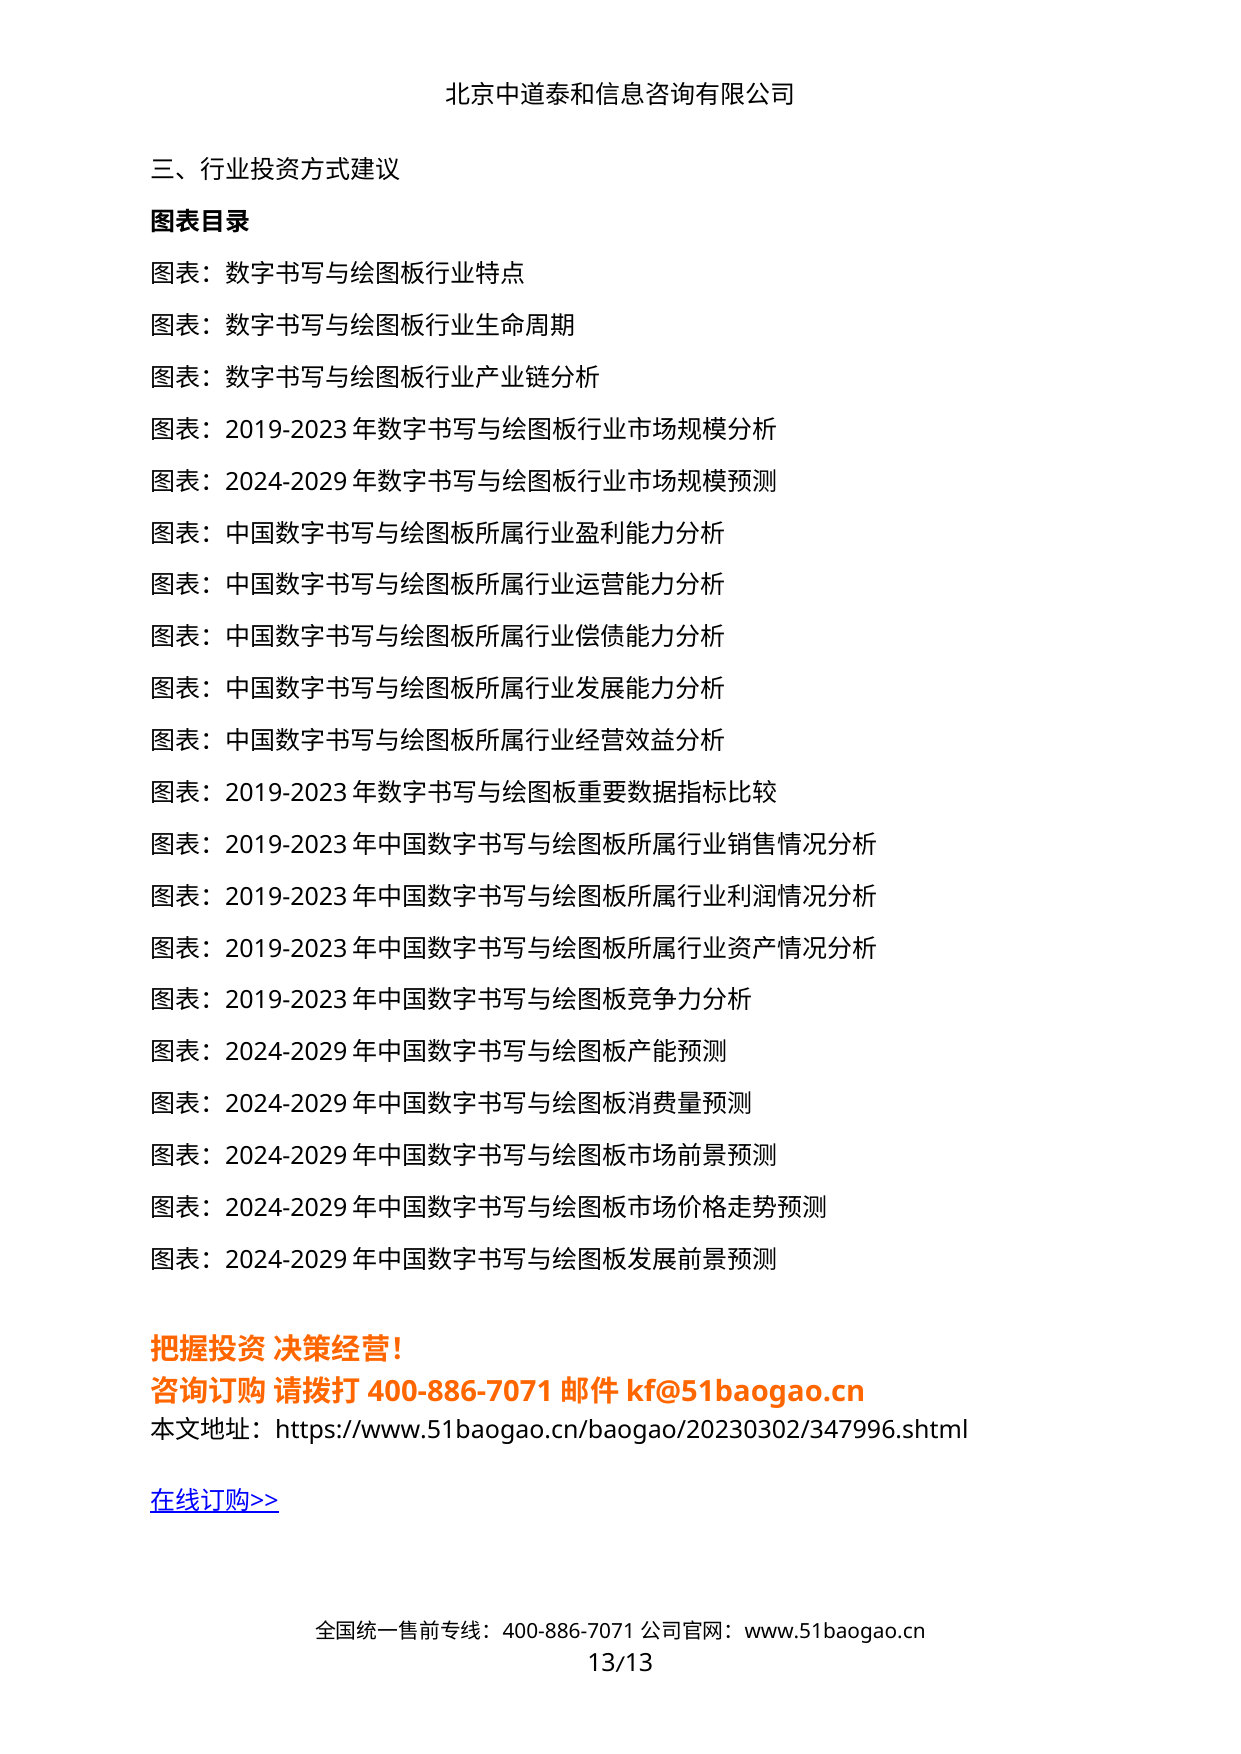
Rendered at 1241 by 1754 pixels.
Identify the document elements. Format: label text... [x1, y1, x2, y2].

text 把握投资 决策经营！咨询订购 请拨打 400-886-7071 邮件 kf@51baogao.cn本文地址：https://www.51baogao.cn/baogao/20230302/347996.shtml [150, 1291, 1090, 1446]
text 图表：2019-2023年中国数字书写与绘图板所属行业销售情况分析 [150, 824, 1090, 861]
text 图表：2019-2023年数字书写与绘图板重要数据指标比较 [150, 772, 1090, 809]
text 图表：中国数字书写与绘图板所属行业经营效益分析 [150, 721, 1090, 757]
text 图表：2019-2023年中国数字书写与绘图板所属行业资产情况分析 [150, 928, 1090, 964]
text 三、行业投资方式建议 [150, 150, 1090, 186]
text 图表：2019-2023年中国数字书写与绘图板竞争力分析 [150, 980, 1090, 1016]
text 图表：2024-2029年数字书写与绘图板行业市场规模预测 [150, 461, 1090, 497]
text 图表：中国数字书写与绘图板所属行业运营能力分析 [150, 565, 1090, 601]
text 图表：2024-2029年中国数字书写与绘图板产能预测 [150, 1032, 1090, 1068]
text 图表：2024-2029年中国数字书写与绘图板消费量预测 [150, 1084, 1090, 1120]
text 图表：中国数字书写与绘图板所属行业盈利能力分析 [150, 513, 1090, 549]
text 图表：2024-2029年中国数字书写与绘图板市场前景预测 [150, 1136, 1090, 1172]
text 图表目录 [150, 202, 1090, 238]
text 图表：2019-2023年中国数字书写与绘图板所属行业利润情况分析 [150, 876, 1090, 912]
text 图表：中国数字书写与绘图板所属行业发展能力分析 [150, 669, 1090, 705]
text 图表：数字书写与绘图板行业生命周期 [150, 306, 1090, 342]
text 图表：2024-2029年中国数字书写与绘图板市场价格走势预测 [150, 1187, 1090, 1224]
text 图表：2024-2029年中国数字书写与绘图板发展前景预测 [150, 1239, 1090, 1276]
text 图表：数字书写与绘图板行业产业链分析 [150, 357, 1090, 394]
text 图表：2019-2023年数字书写与绘图板行业市场规模分析 [150, 409, 1090, 446]
text 图表：中国数字书写与绘图板所属行业偿债能力分析 [150, 617, 1090, 653]
text 图表：数字书写与绘图板行业特点 [150, 254, 1090, 290]
text 在线订购>> [150, 1446, 1090, 1517]
